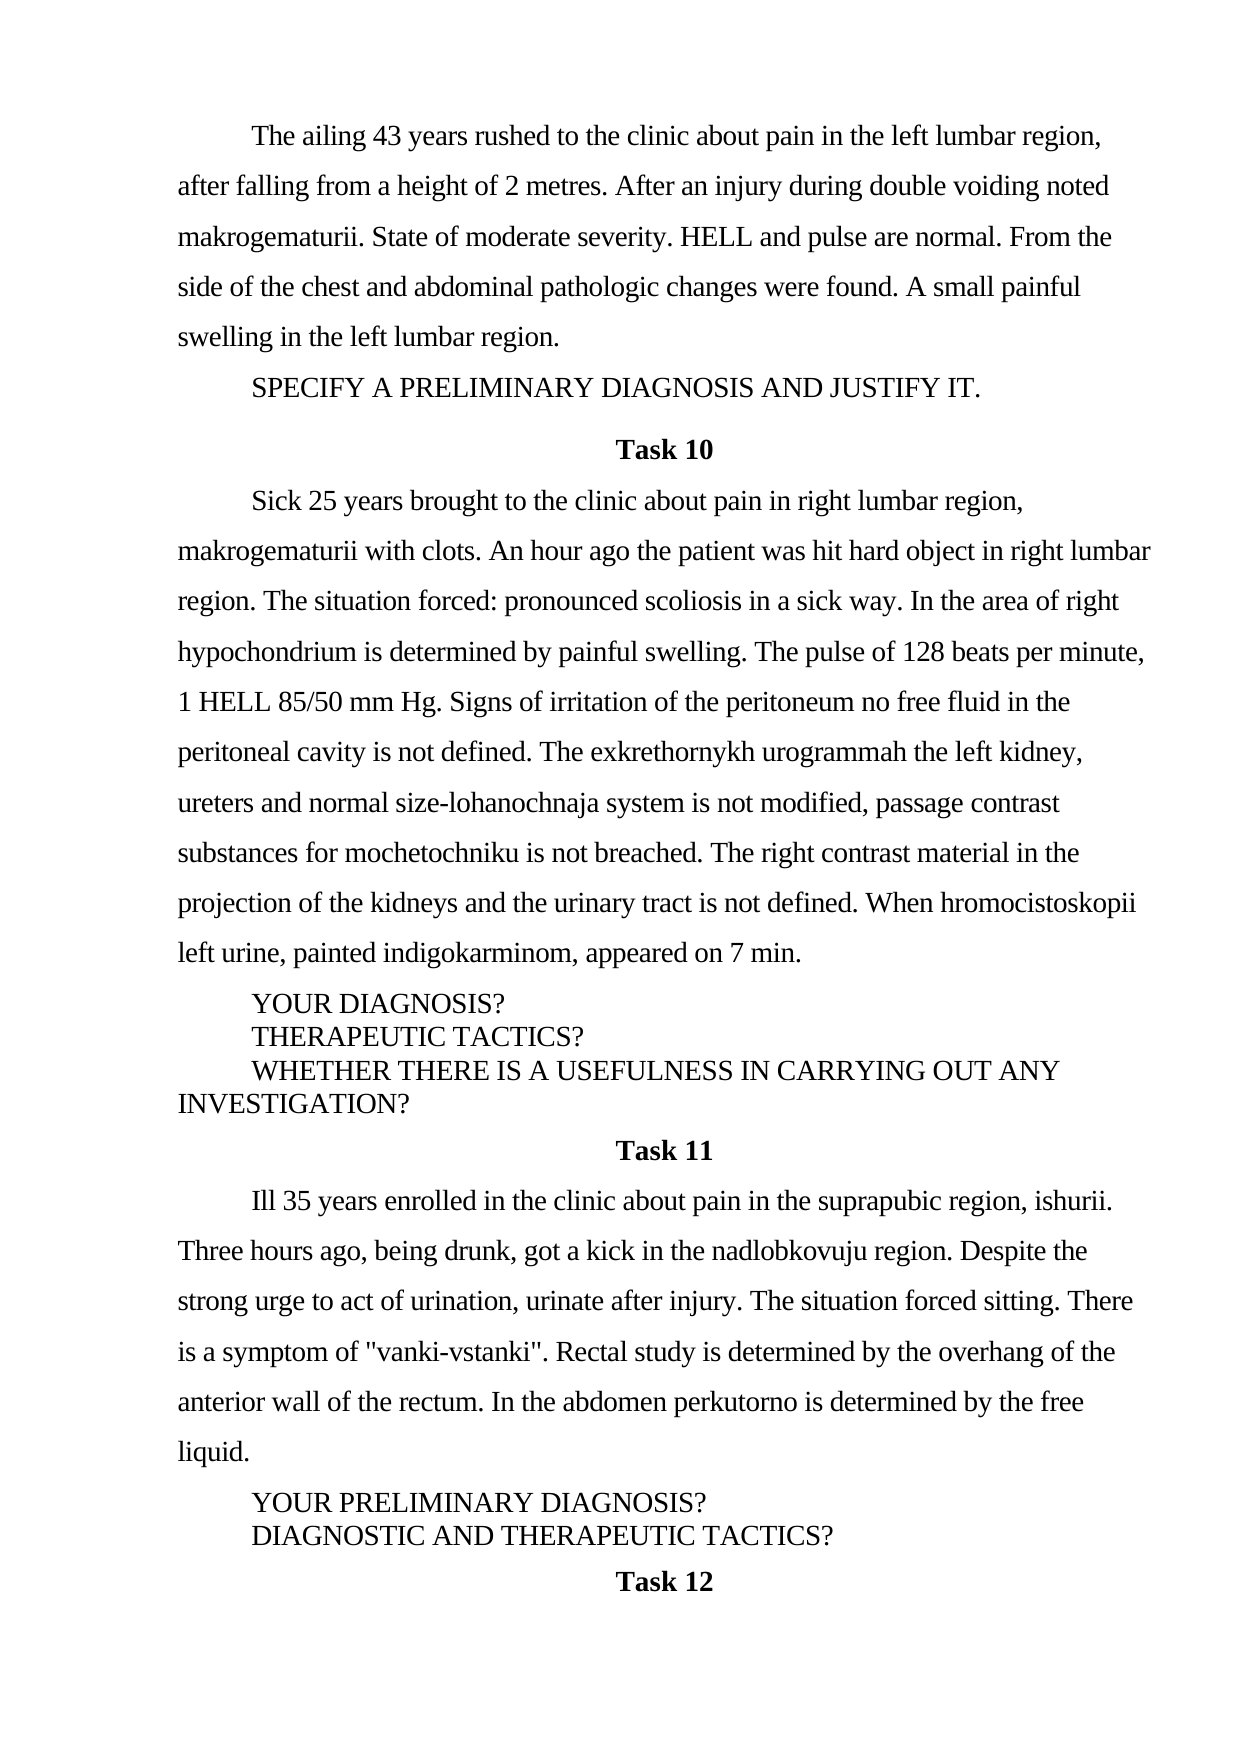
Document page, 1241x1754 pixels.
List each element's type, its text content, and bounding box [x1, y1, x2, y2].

text SPECIFY A PRELIMINARY DIAGNOSIS AND JUSTIFY IT. [177, 370, 1152, 403]
text Task 11 [177, 1133, 1152, 1166]
text DIAGNOSTIC AND THERAPEUTIC TACTICS? [177, 1518, 1152, 1552]
text Task 12 [177, 1564, 1152, 1598]
text Task 10 [177, 432, 1152, 466]
text YOUR DIAGNOSIS? [177, 986, 1152, 1019]
text Ill 35 years enrolled in the clinic about pain in the suprapubic region, ishurii. Three hours ago, being drunk, got a kick in the nadlobkovuju region. Despite the strong urge to act of urination, urinate after injury. The situation forced sitting. There is a symptom of "vanki-vstanki". Rectal study is determined by the overhang of the anterior wall of the rectum. In the abdomen perkutorno is determined by the free liquid. [177, 1183, 1152, 1468]
text The ailing 43 years rushed to the clinic about pain in the left lumbar region, after falling from a height of 2 metres. After an injury during double voiding noted makrogematurii. State of moderate severity. HELL and pulse are normal. From the side of the chest and abdominal pathologic changes were found. A small painful swelling in the left lumbar region. [177, 118, 1152, 353]
text THERAPEUTIC TACTICS? [177, 1019, 1152, 1053]
text WHETHER THERE IS A USEFULNESS IN CARRYING OUT ANY INVESTIGATION? [177, 1053, 1152, 1120]
text Sick 25 years brought to the clinic about pain in right lumbar region, makrogematurii with clots. An hour ago the patient was hit hard object in right lumbar region. The situation forced: pronounced scoliosis in a sick way. In the area of right hypochondrium is determined by painful swelling. The pulse of 128 beats per minute, 1 HELL 85/50 mm Hg. Signs of irritation of the peritoneum no free fluid in the peritoneal cavity is not defined. The exkrethornykh urogrammah the left kidney, ureters and normal size-lohanochnaja system is not modified, passage contrast substances for mochetochniku is not breached. The right contrast material in the projection of the kidneys and the urinary tract is not defined. When hromocistoskopii left urine, painted indigokarminom, appeared on 7 min. [177, 483, 1152, 969]
text YOUR PRELIMINARY DIAGNOSIS? [177, 1485, 1152, 1518]
